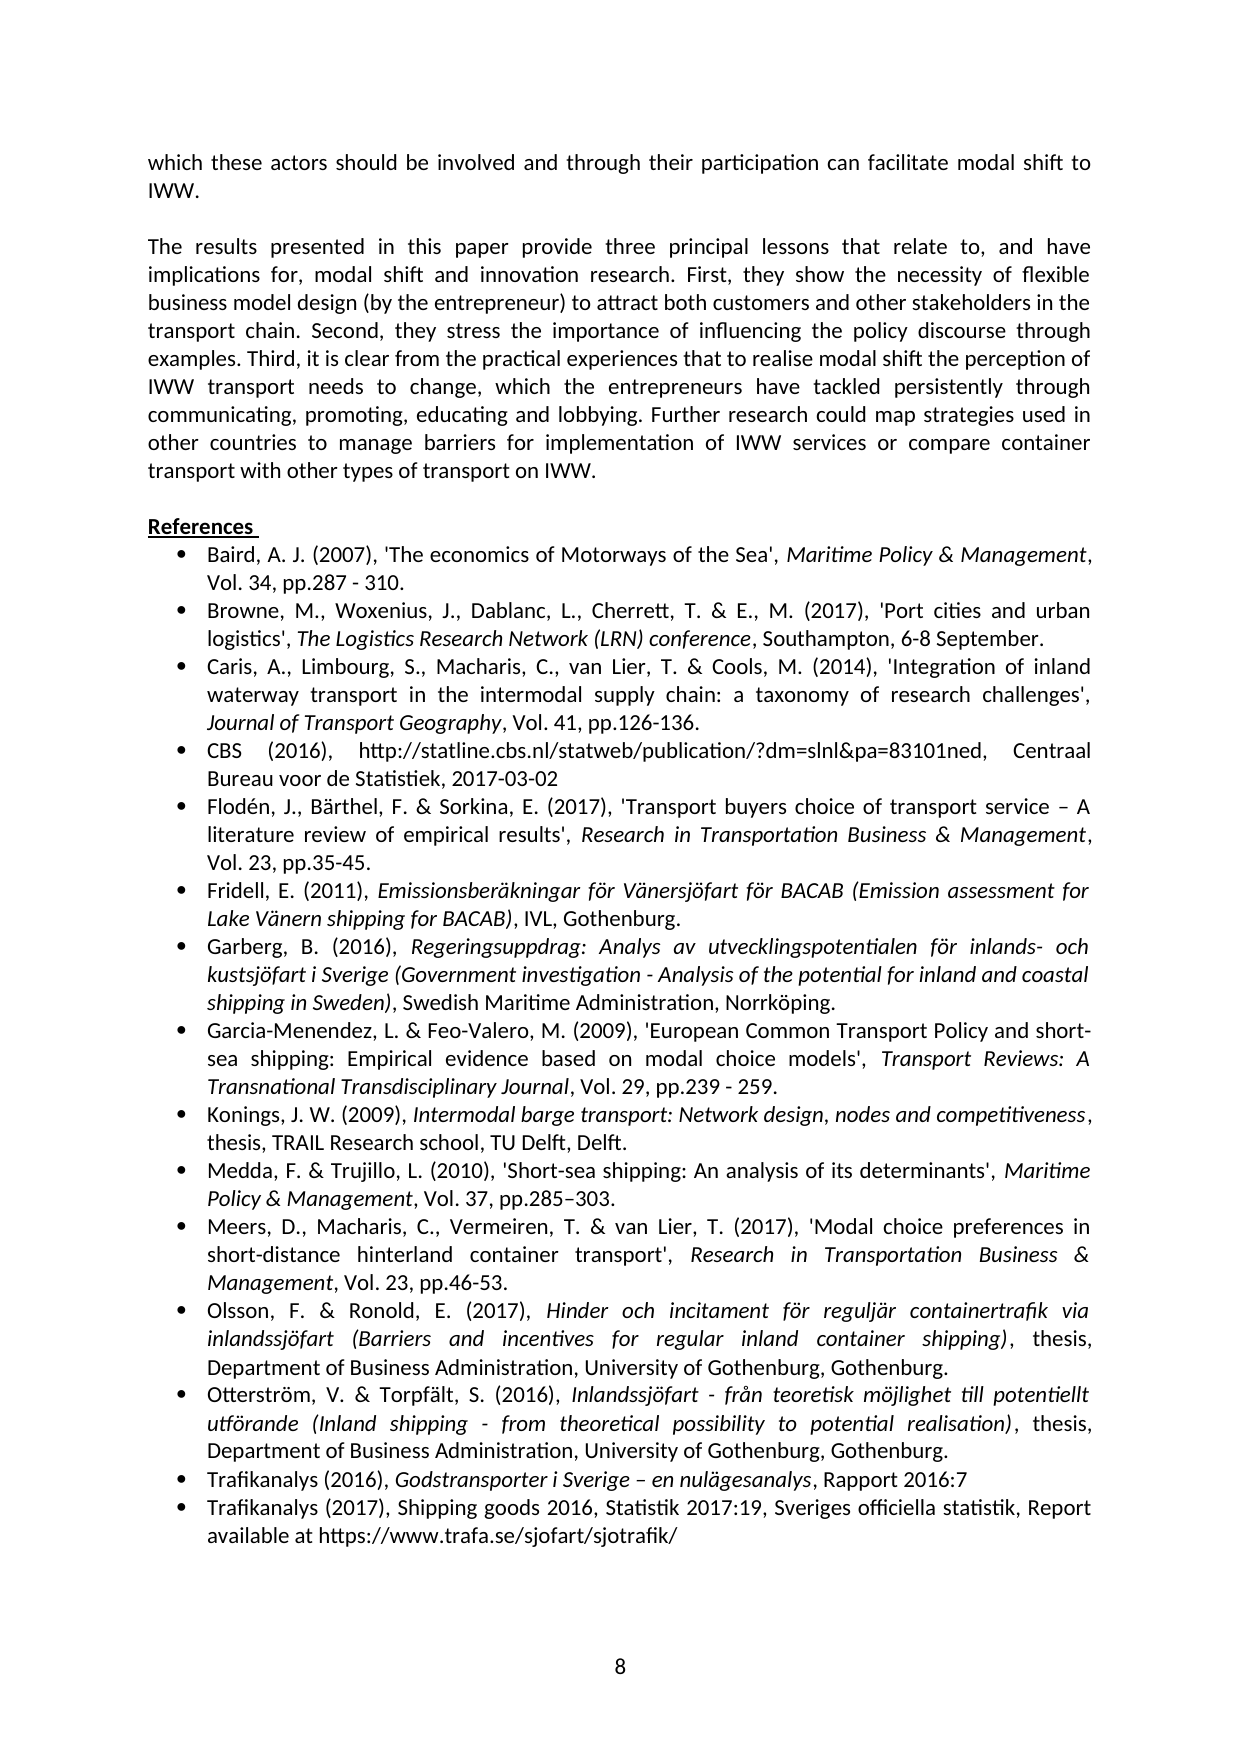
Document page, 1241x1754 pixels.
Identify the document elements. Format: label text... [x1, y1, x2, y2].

list CBS (2016), http://statline.cbs.nl/statweb/publication/?dm=slnl&pa=83101ned, Centraal Bureau voor de Statistiek, 2017-03-02 [177, 736, 1092, 792]
list Olsson, F. & Ronold, E. (2017), Hinder och incitament för reguljär containertrafik via inlandssjöfart (Barriers and incentives for regular inland container shipping), thesis, Department of Business Administration, University of Gothenburg, Gothenburg. [177, 1297, 1092, 1381]
list Meers, D., Macharis, C., Vermeiren, T. & van Lier, T. (2017), 'Modal choice preferences in short-distance hinterland container transport', Research in Transportation Business & Management, Vol. 23, pp.46-53. [177, 1212, 1092, 1297]
list Trafikanalys (2016), Godstransporter i Sverige – en nulägesanalys, Rapport 2016:7 [177, 1465, 1092, 1493]
list Garcia-Menendez, L. & Feo-Valero, M. (2009), 'European Common Transport Policy and short-sea shipping: Empirical evidence based on modal choice models', Transport Reviews: A Transnational Transdisciplinary Journal, Vol. 29, pp.239 - 259. [177, 1016, 1092, 1100]
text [148, 148, 1092, 204]
list Trafikanalys (2017), Shipping goods 2016, Statistik 2017:19, Sveriges officiella statistik, Report available at https://www.trafa.se/sjofart/sjotrafik/ [177, 1493, 1092, 1549]
list Browne, M., Woxenius, J., Dablanc, L., Cherrett, T. & E., M. (2017), 'Port cities and urban logistics', The Logistics Research Network (LRN) conference, Southampton, 6-8 September. [177, 596, 1092, 652]
list Caris, A., Limbourg, S., Macharis, C., van Lier, T. & Cools, M. (2014), 'Integration of inland waterway transport in the intermodal supply chain: a taxonomy of research challenges', Journal of Transport Geography, Vol. 41, pp.126-136. [177, 652, 1092, 736]
list Otterström, V. & Torpfält, S. (2016), Inlandssjöfart - från teoretisk möjlighet till potentiellt utförande (Inland shipping - from theoretical possibility to potential realisation), thesis, Department of Business Administration, University of Gothenburg, Gothenburg. [177, 1381, 1092, 1465]
list Fridell, E. (2011), Emissionsberäkningar för Vänersjöfart för BACAB (Emission assessment for Lake Vänern shipping for BACAB), IVL, Gothenburg. [177, 876, 1092, 932]
list Baird, A. J. (2007), 'The economics of Motorways of the Sea', Maritime Policy & Management, Vol. 34, pp.287 - 310. [177, 540, 1092, 596]
list Flodén, J., Bärthel, F. & Sorkina, E. (2017), 'Transport buyers choice of transport service – A literature review of empirical results', Research in Transportation Business & Management, Vol. 23, pp.35-45. [177, 792, 1092, 876]
list Garberg, B. (2016), Regeringsuppdrag: Analys av utvecklingspotentialen för inlands- och kustsjöfart i Sverige (Government investigation - Analysis of the potential for inland and coastal shipping in Sweden), Swedish Maritime Administration, Norrköping. [177, 932, 1092, 1016]
text The results presented in this paper provide three principal lessons that relate to, and have implications for, modal shift and innovation research. First, they show the necessity of flexible business model design (by the entrepreneur) to attract both customers and other stakeholders in the transport chain. Second, they stress the importance of influencing the policy discourse through examples. Third, it is clear from the practical experiences that to realise modal shift the perception of IWW transport needs to change, which the entrepreneurs have tackled persistently through communicating, promoting, educating and lobbying. Further research could map strategies used in other countries to manage barriers for implementation of IWW services or compare container transport with other types of transport on IWW. [148, 232, 1092, 484]
list Konings, J. W. (2009), Intermodal barge transport: Network design, nodes and competitiveness, thesis, TRAIL Research school, TU Delft, Delft. [177, 1100, 1092, 1156]
subtitle References [148, 512, 1092, 540]
list Medda, F. & Trujillo, L. (2010), 'Short-sea shipping: An analysis of its determinants', Maritime Policy & Management, Vol. 37, pp.285–303. [177, 1156, 1092, 1212]
